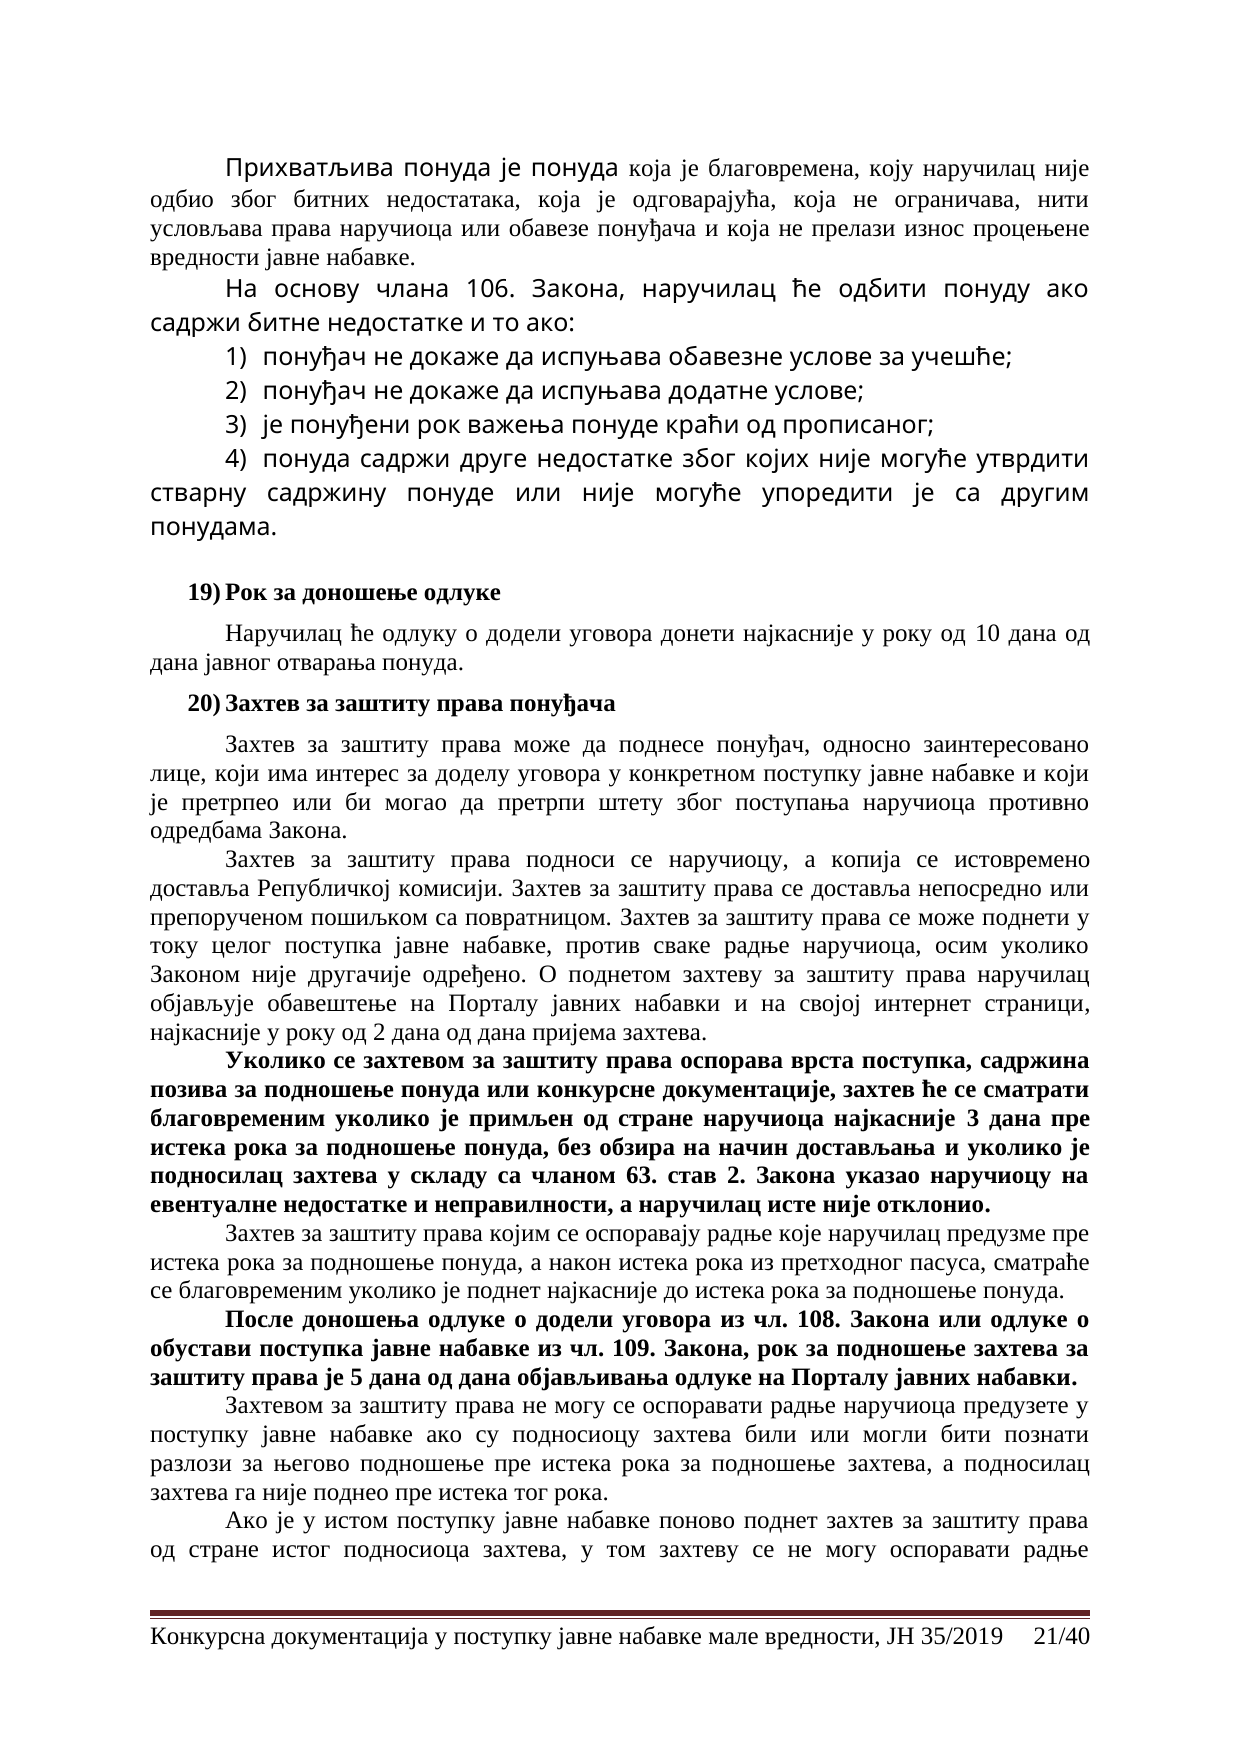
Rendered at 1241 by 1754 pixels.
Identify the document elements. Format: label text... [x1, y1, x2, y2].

text 3) је понуђени рок важења понуде краћи од прописаног; [150, 407, 1090, 441]
text После доношења одлуке о додели уговора из чл. 108. Закона или одлуке о обустави поступка јавне набавке из чл. 109. Закона, рок за подношење захтева за заштиту права је 5 дана од дана објављивања одлуке на Порталу јавних набавки. [150, 1304, 1090, 1391]
text Наручилац ће одлуку о додели уговора донети најкасније у року од 10 дана од дана јавног отварања понуда. [150, 618, 1090, 676]
text Прихватљива понуда је понуда која је благовремена, коју наручилац није одбио због битних недостатака, која је одговарајућа, која не ограничава, нити условљава права наручиоца или обавезе понуђача и која не прелази износ процењене вредности јавне набавке. [150, 150, 1090, 270]
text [150, 1506, 1090, 1563]
text Уколико се захтевом за заштиту права оспорава врста поступка, садржина позива за подношење понуда или конкурсне документације, захтев ће се сматрати благовременим уколико је примљен од стране наручиоца најкасније 3 дана пре истека рока за подношење понуда, без обзира на начин достављања и уколико је подносилац захтева у складу са чланом 63. став 2. Закона указао наручиоцу на евентуалне недостатке и неправилности, а наручилац исте није отклонио. [150, 1046, 1090, 1218]
text Захтев за заштиту права подноси се наручиоцу, а копија се истовремено доставља Републичкој комисији. Захтев за заштиту права се доставља непосредно или препорученом пошиљком са повратницом. Захтев за заштиту права се може поднети у току целог поступка јавне набавке, против сваке радње наручиоца, осим уколико Законом није другачије одређено. О поднетом захтеву за заштиту права наручилац објављује обавештење на Порталу јавних набавки и на својој интернет страници, најкасније у року од 2 дана од дана пријема захтева. [150, 844, 1090, 1046]
text Захтевом за заштиту права не могу се оспоравати радње наручиоца предузете у поступку јавне набавке ако су подносиоцу захтева били или могли бити познати разлози за његово подношење пре истека рока за подношење захтева, а подносилац захтева га није поднео пре истека тог рока. [150, 1391, 1090, 1506]
text Захтев за заштиту права може да поднесе понуђач, односно заинтересовано лице, који има интерес за доделу уговора у конкретном поступку јавне набавке и који је претрпео или би могао да претрпи штету због поступања наручиоца противно одредбама Закона. [150, 729, 1090, 844]
list Захтев за заштиту права понуђача [187, 688, 1090, 717]
text Захтев за заштиту права којим се оспоравају радње које наручилац предузме пре истека рока за подношење понуда, а након истека рока из претходног пасуса, сматраће се благовременим уколико је поднет најкасније до истека рока за подношење понуда. [150, 1218, 1090, 1304]
text На основу члана 106. Закона, наручилац ће одбити понуду ако садржи битне недостатке и то ако: [150, 270, 1090, 338]
list Рок за доношење одлуке [187, 577, 1090, 606]
text 2) понуђач не докаже да испуњава додатне услове; [150, 372, 1090, 407]
list понуђач не докаже да испуњава обавезне услове за учешће; [225, 338, 1090, 372]
text 4) понуда садржи друге недостатке због којих није могуће утврдити стварну садржину понуде или није могуће упоредити је са другим понудама. [150, 441, 1090, 543]
